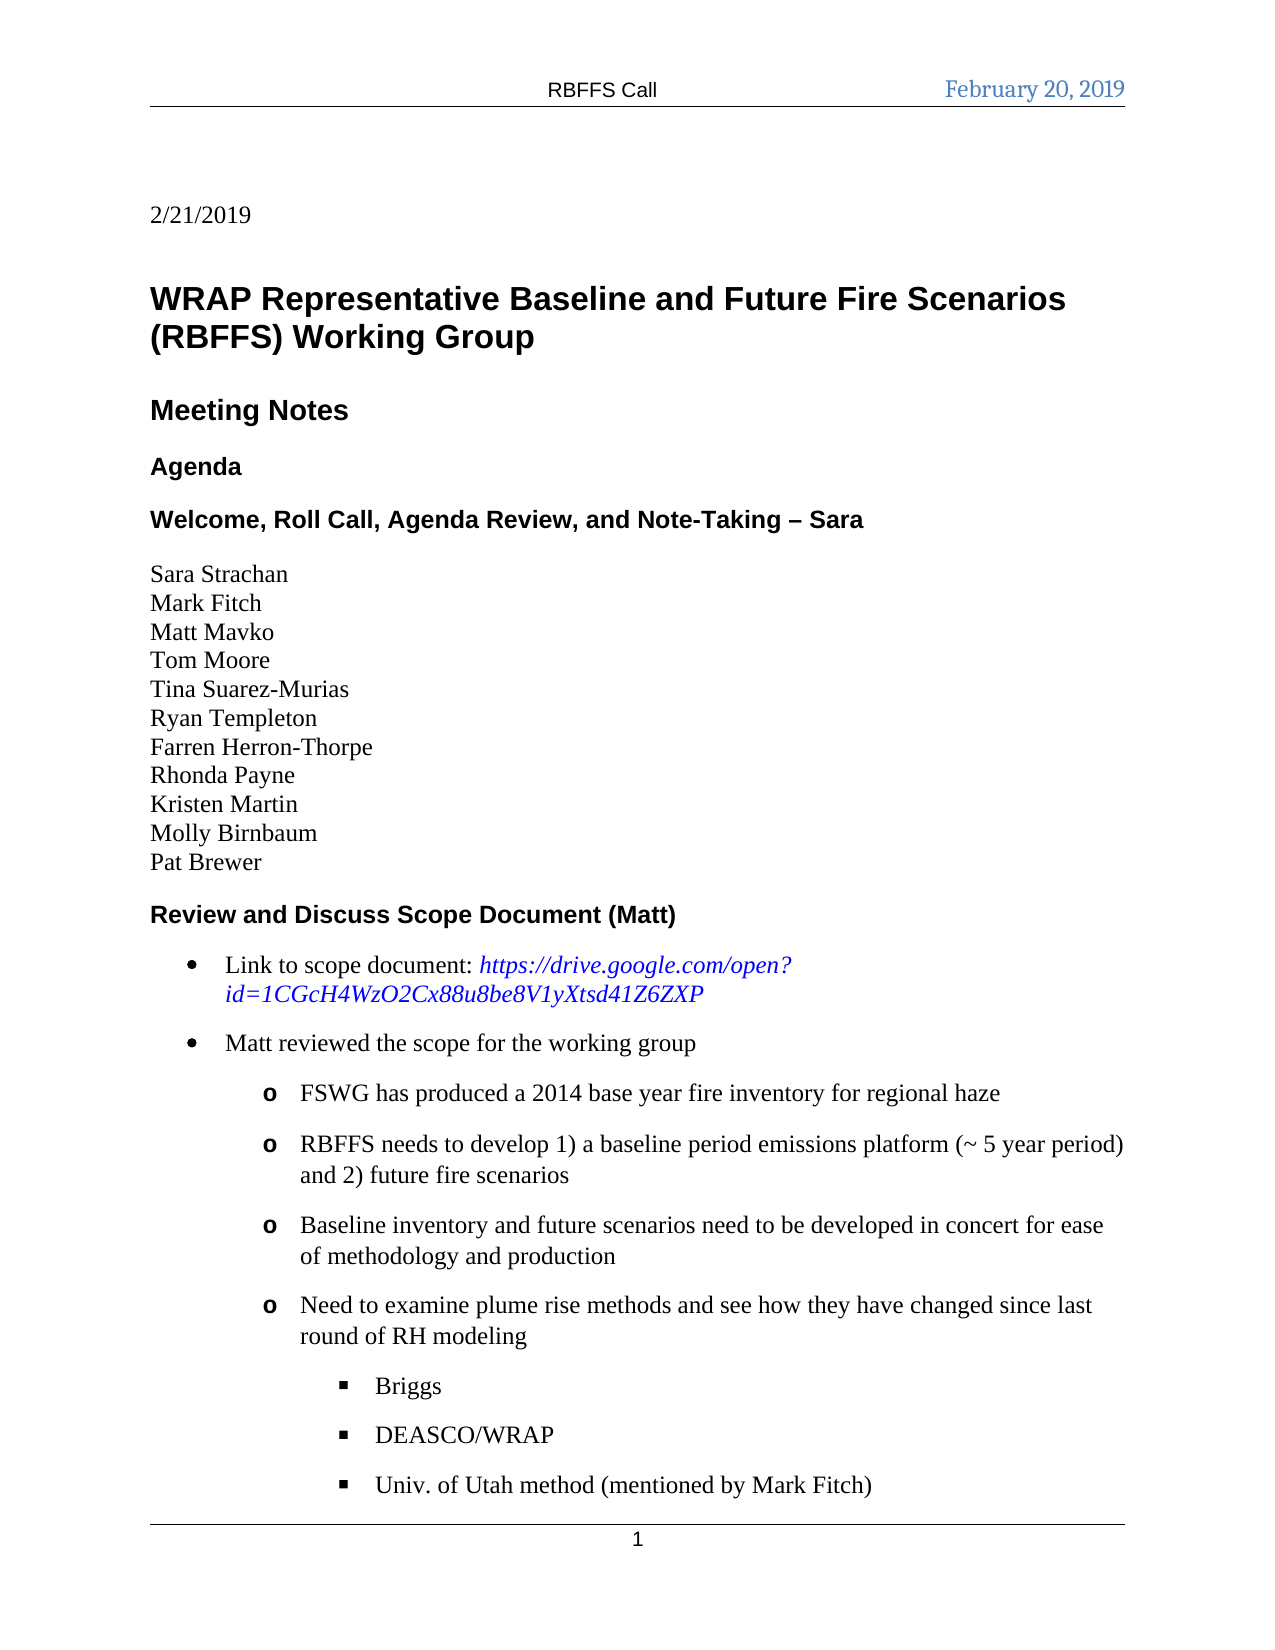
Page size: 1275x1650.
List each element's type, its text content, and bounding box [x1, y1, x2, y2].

subtitle 2/21/2019 [150, 200, 1125, 229]
list Briggs [337, 1371, 1125, 1399]
list Univ. of Utah method (mentioned by Mark Fitch) [337, 1470, 1125, 1499]
text Farren Herron-Thorpe [150, 732, 1125, 760]
text Matt Mavko [150, 617, 1125, 645]
text Tina Suarez-Murias [150, 674, 1125, 703]
subtitle WRAP Representative Baseline and Future Fire Scenarios (RBFFS) Working Group [150, 279, 1125, 356]
text Ryan Templeton [150, 703, 1125, 732]
text Mark Fitch [150, 588, 1125, 617]
text Tom Moore [150, 645, 1125, 674]
list Link to scope document: https://drive.google.com/open?id=1CGcH4WzO2Cx88u8be8V1yXtsd41Z6ZXP [187, 950, 1125, 1007]
list Matt reviewed the scope for the working group [187, 1028, 1125, 1057]
text Review and Discuss Scope Document (Matt) [150, 900, 1125, 929]
list DEASCO/WRAP [337, 1420, 1125, 1449]
text Molly Birnbaum [150, 818, 1125, 847]
list RBFFS needs to develop 1) a baseline period emissions platform (~ 5 year period) and 2) future fire scenarios [262, 1129, 1125, 1189]
subtitle Agenda [150, 452, 1125, 480]
subtitle Meeting Notes [150, 393, 1125, 427]
subtitle Welcome, Roll Call, Agenda Review, and Note-Taking – Sara [150, 505, 1125, 534]
text Kristen Martin [150, 789, 1125, 818]
text Sara Strachan [150, 559, 1125, 588]
text Pat Brewer [150, 847, 1125, 875]
list FSWG has produced a 2014 base year fire inventory for regional haze [262, 1078, 1125, 1109]
text Rhonda Payne [150, 760, 1125, 789]
list Baseline inventory and future scenarios need to be developed in concert for ease of methodology and production [262, 1210, 1125, 1269]
list Need to examine plume rise methods and see how they have changed since last round of RH modeling [262, 1290, 1125, 1350]
